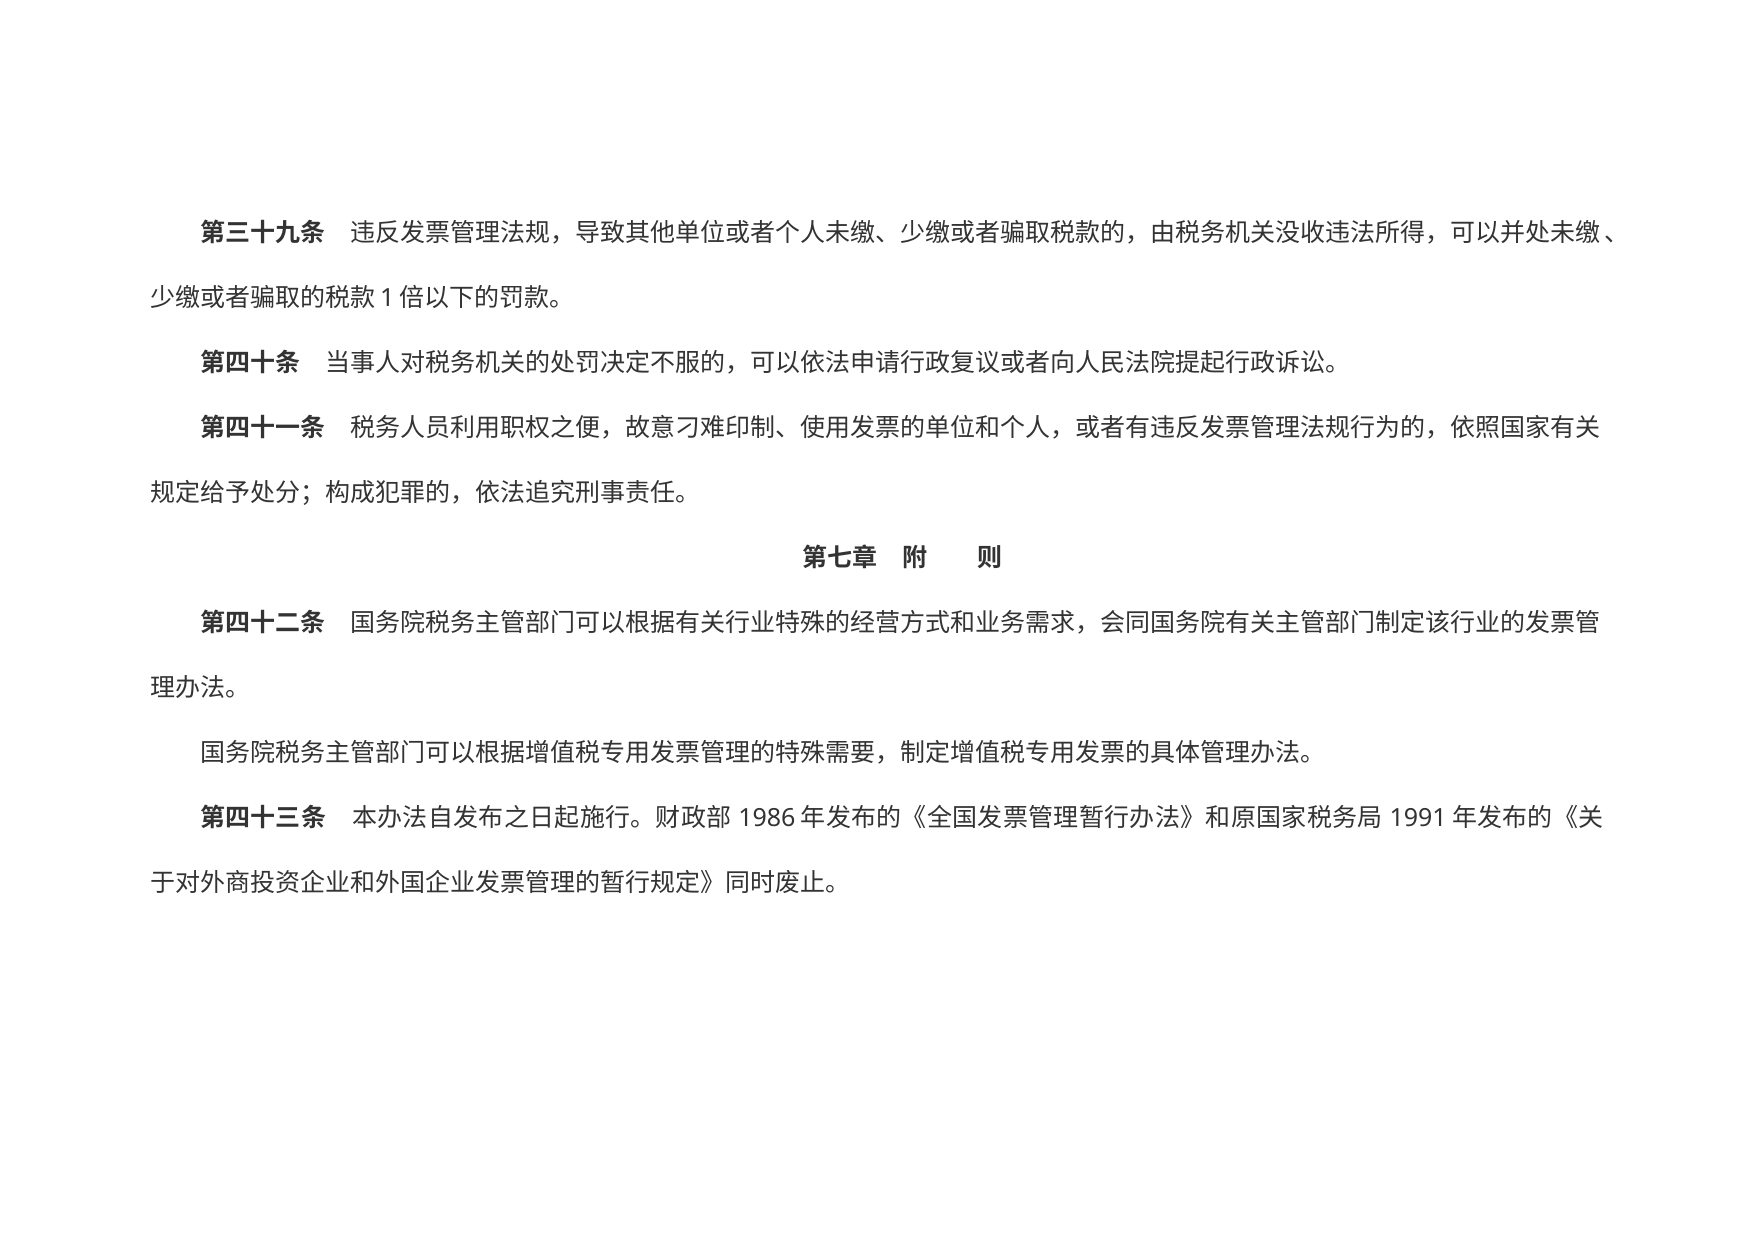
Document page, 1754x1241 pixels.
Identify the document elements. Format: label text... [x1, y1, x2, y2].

text 国务院税务主管部门可以根据增值税专用发票管理的特殊需要，制定增值税专用发票的具体管理办法。 [150, 718, 1604, 783]
text 第三十九条 违反发票管理法规，导致其他单位或者个人未缴、少缴或者骗取税款的，由税务机关没收违法所得，可以并处未缴、少缴或者骗取的税款1倍以下的罚款。 [150, 198, 1604, 328]
text 第四十一条 税务人员利用职权之便，故意刁难印制、使用发票的单位和个人，或者有违反发票管理法规行为的，依照国家有关规定给予处分；构成犯罪的，依法追究刑事责任。 [150, 393, 1604, 523]
text 第四十二条 国务院税务主管部门可以根据有关行业特殊的经营方式和业务需求，会同国务院有关主管部门制定该行业的发票管理办法。 [150, 588, 1604, 718]
text 第四十三条 本办法自发布之日起施行。财政部1986年发布的《全国发票管理暂行办法》和原国家税务局1991年发布的《关于对外商投资企业和外国企业发票管理的暂行规定》同时废止。 [150, 783, 1604, 913]
text 第四十条 当事人对税务机关的处罚决定不服的，可以依法申请行政复议或者向人民法院提起行政诉讼。 [150, 328, 1604, 393]
text 第七章 附 则 [150, 523, 1604, 588]
